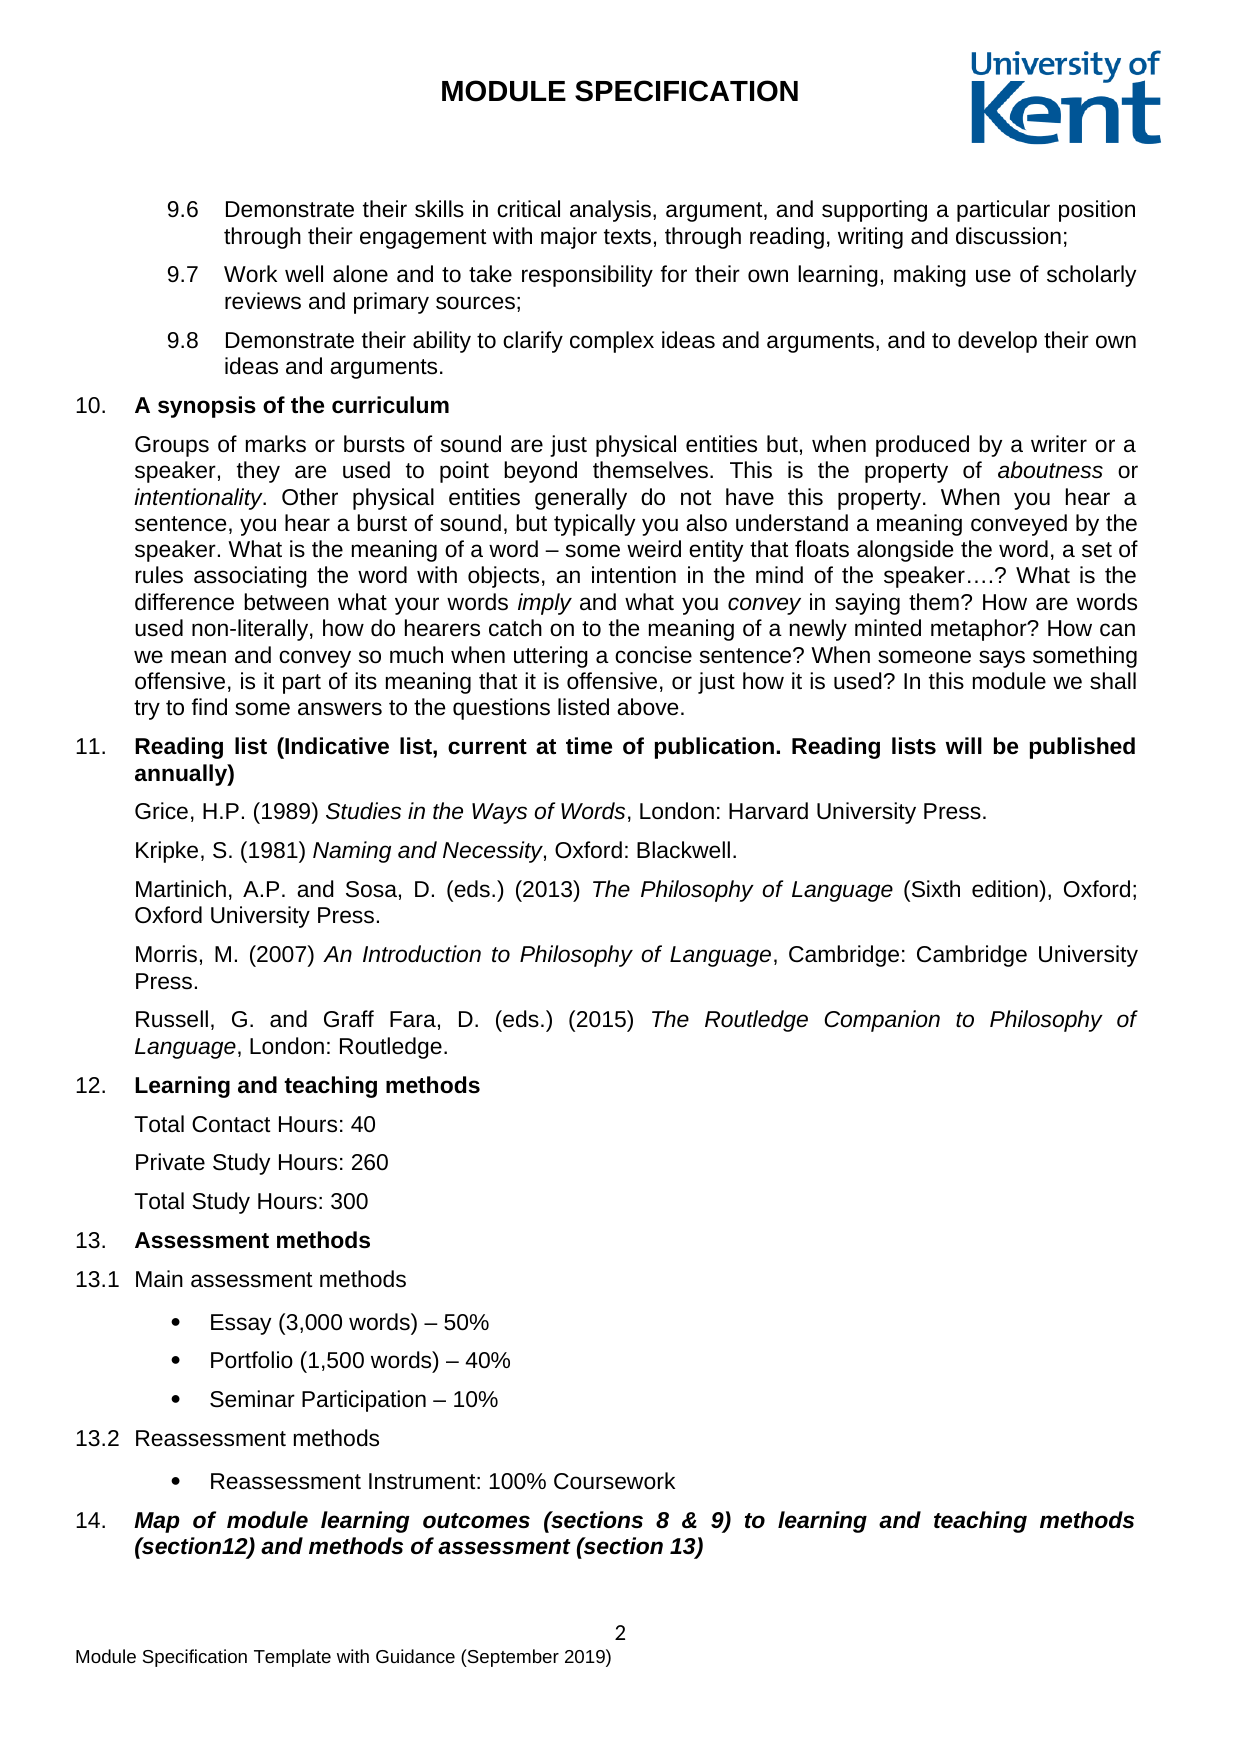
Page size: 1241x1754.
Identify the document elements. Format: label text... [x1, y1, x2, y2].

text Martinich, A.P. and Sosa, D. (eds.) (2013) The Philosophy of Language (Sixth edition), Oxford; Oxford University Press. [134, 876, 1138, 929]
picture [970, 48, 1163, 145]
text 9.8 Demonstrate their ability to clarify complex ideas and arguments, and to develop their own ideas and arguments. [167, 327, 1138, 379]
text Russell, G. and Graff Fara, D. (eds.) (2015) The Routledge Companion to Philosophy of Language, London: Routledge. [134, 1006, 1138, 1059]
list Main assessment methods [75, 1266, 1165, 1292]
list A synopsis of the curriculum [75, 392, 1138, 418]
list Learning and teaching methods [75, 1072, 1138, 1098]
list Seminar Participation – 10% [172, 1386, 1138, 1413]
text 9.7 Work well alone and to take responsibility for their own learning, making use of scholarly reviews and primary sources; [167, 261, 1138, 314]
list Reading list (Indicative list, current at time of publication. Reading lists will be published annually) [75, 733, 1138, 786]
text Kripke, S. (1981) Naming and Necessity, Oxford: Blackwell. [134, 837, 1138, 863]
list Portfolio (1,500 words) – 40% [172, 1347, 1138, 1374]
text Total Contact Hours: 40 [134, 1111, 1138, 1137]
text Private Study Hours: 260 [134, 1149, 1138, 1176]
list Map of module learning outcomes (sections 8 & 9) to learning and teaching methods (section12) and methods of assessment (section 13) [75, 1507, 1138, 1559]
text Total Study Hours: 300 [134, 1188, 1138, 1214]
list Reassessment Instrument: 100% Coursework [172, 1468, 1138, 1494]
text Groups of marks or bursts of sound are just physical entities but, when produced by a writer or a speaker, they are used to point beyond themselves. This is the property of aboutness or intentionality. Other physical entities generally do not have this property. When you hear a sentence, you hear a burst of sound, but typically you also understand a meaning conveyed by the speaker. What is the meaning of a word – some weird entity that floats alongside the word, a set of rules associating the word with objects, an intention in the mind of the speaker….? What is the difference between what your words imply and what you convey in saying them? How are words used non-literally, how do hearers catch on to the meaning of a newly minted metaphor? How can we mean and convey so much when uttering a concise sentence? When someone says something offensive, is it part of its meaning that it is offensive, or just how it is used? In this module we shall try to find some answers to the questions listed above. [134, 431, 1138, 721]
text Grice, H.P. (1989) Studies in the Ways of Words, London: Harvard University Press. [134, 798, 1138, 825]
text Morris, M. (2007) An Introduction to Philosophy of Language, Cambridge: Cambridge University Press. [134, 941, 1138, 994]
list Essay (3,000 words) – 50% [172, 1309, 1138, 1335]
list Assessment methods [75, 1227, 1138, 1253]
text 9.6 Demonstrate their skills in critical analysis, argument, and supporting a particular position through their engagement with major texts, through reading, writing and discussion; [167, 196, 1138, 249]
text 13.2 Reassessment methods [75, 1425, 1165, 1452]
